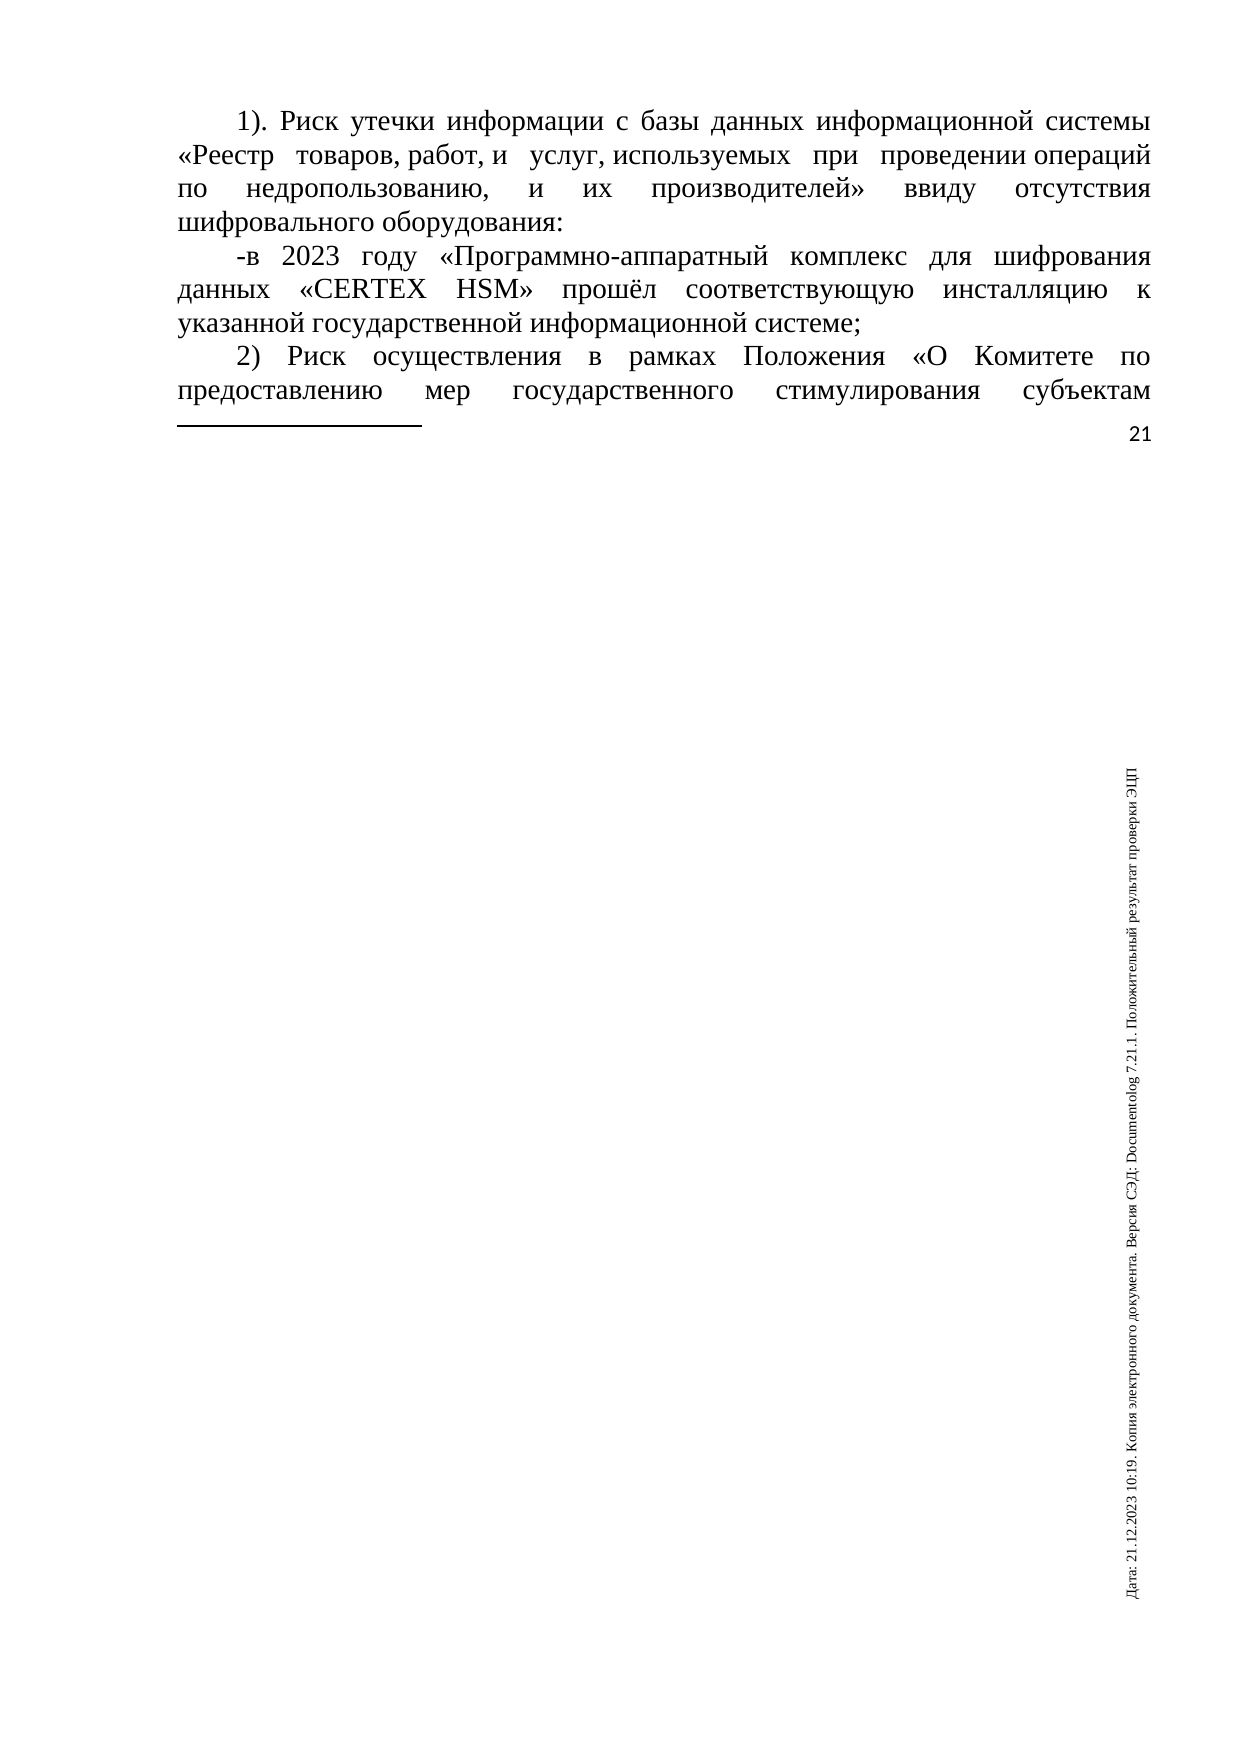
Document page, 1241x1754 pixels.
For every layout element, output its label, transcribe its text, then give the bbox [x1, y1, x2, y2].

text 1). Риск утечки информации с базы данных информационной системы «Реестр товаров, работ, и услуг, используемых при проведении операций по недропользованию, и их производителей» ввиду отсутствия шифровального оборудования: [177, 103, 1152, 238]
text 2) Риск осуществления в рамках Положения «О Комитете по предоставлению мер государственного стимулирования субъектам промышленно-инновационной деятельности» АО «Казахстанский центр индустрии и экспорта «QazIndustry» должностных обязанностей при наличии конфликта интересов, ввиду отсутствуя в данном Положении требований по урегулированию конфликта интересов (индикатор коррупционных рисков: «Отсутствие требований по урегулированию конфликта интересов в документах, регулирующих деятельность коллегиальных органов»: [177, 338, 1152, 405]
text -в 2023 году «Программно-аппаратный комплекс для шифрования данных «CERTEX HSM» прошёл соответствующую инсталляцию к указанной государственной информационной системе; [177, 238, 1152, 338]
